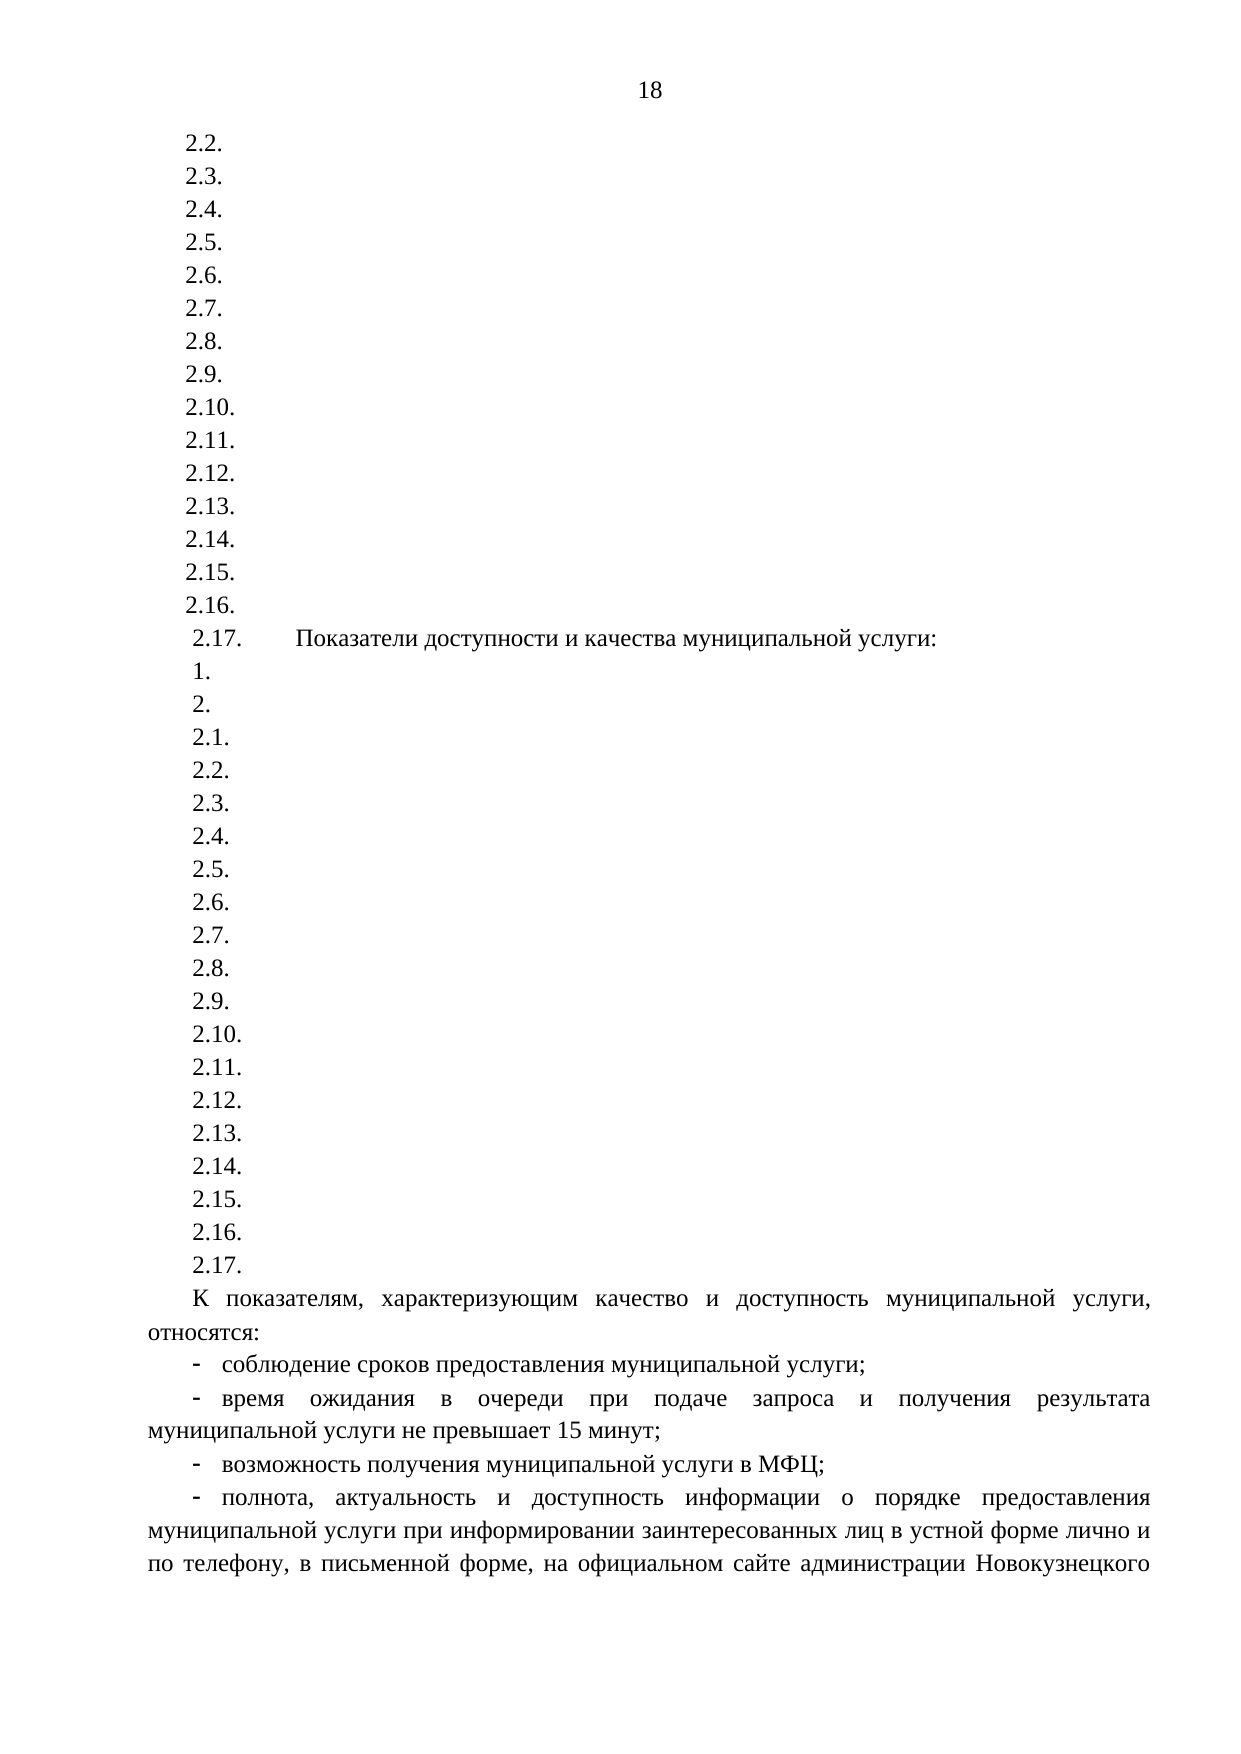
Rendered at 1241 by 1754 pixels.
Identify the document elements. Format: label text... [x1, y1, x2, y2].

list возможность получения муниципальной услуги в МФЦ; [148, 1449, 1152, 1477]
list К показателям, характеризующим качество и доступность муниципальной услуги, относятся: [148, 1283, 1152, 1345]
list соблюдение сроков предоставления муниципальной услуги; [148, 1349, 1152, 1378]
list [148, 1482, 1152, 1576]
list время ожидания в очереди при подаче запроса и получения результата муниципальной услуги не превышает 15 минут; [148, 1383, 1152, 1444]
list Показатели доступности и качества муниципальной услуги: [148, 623, 1152, 652]
